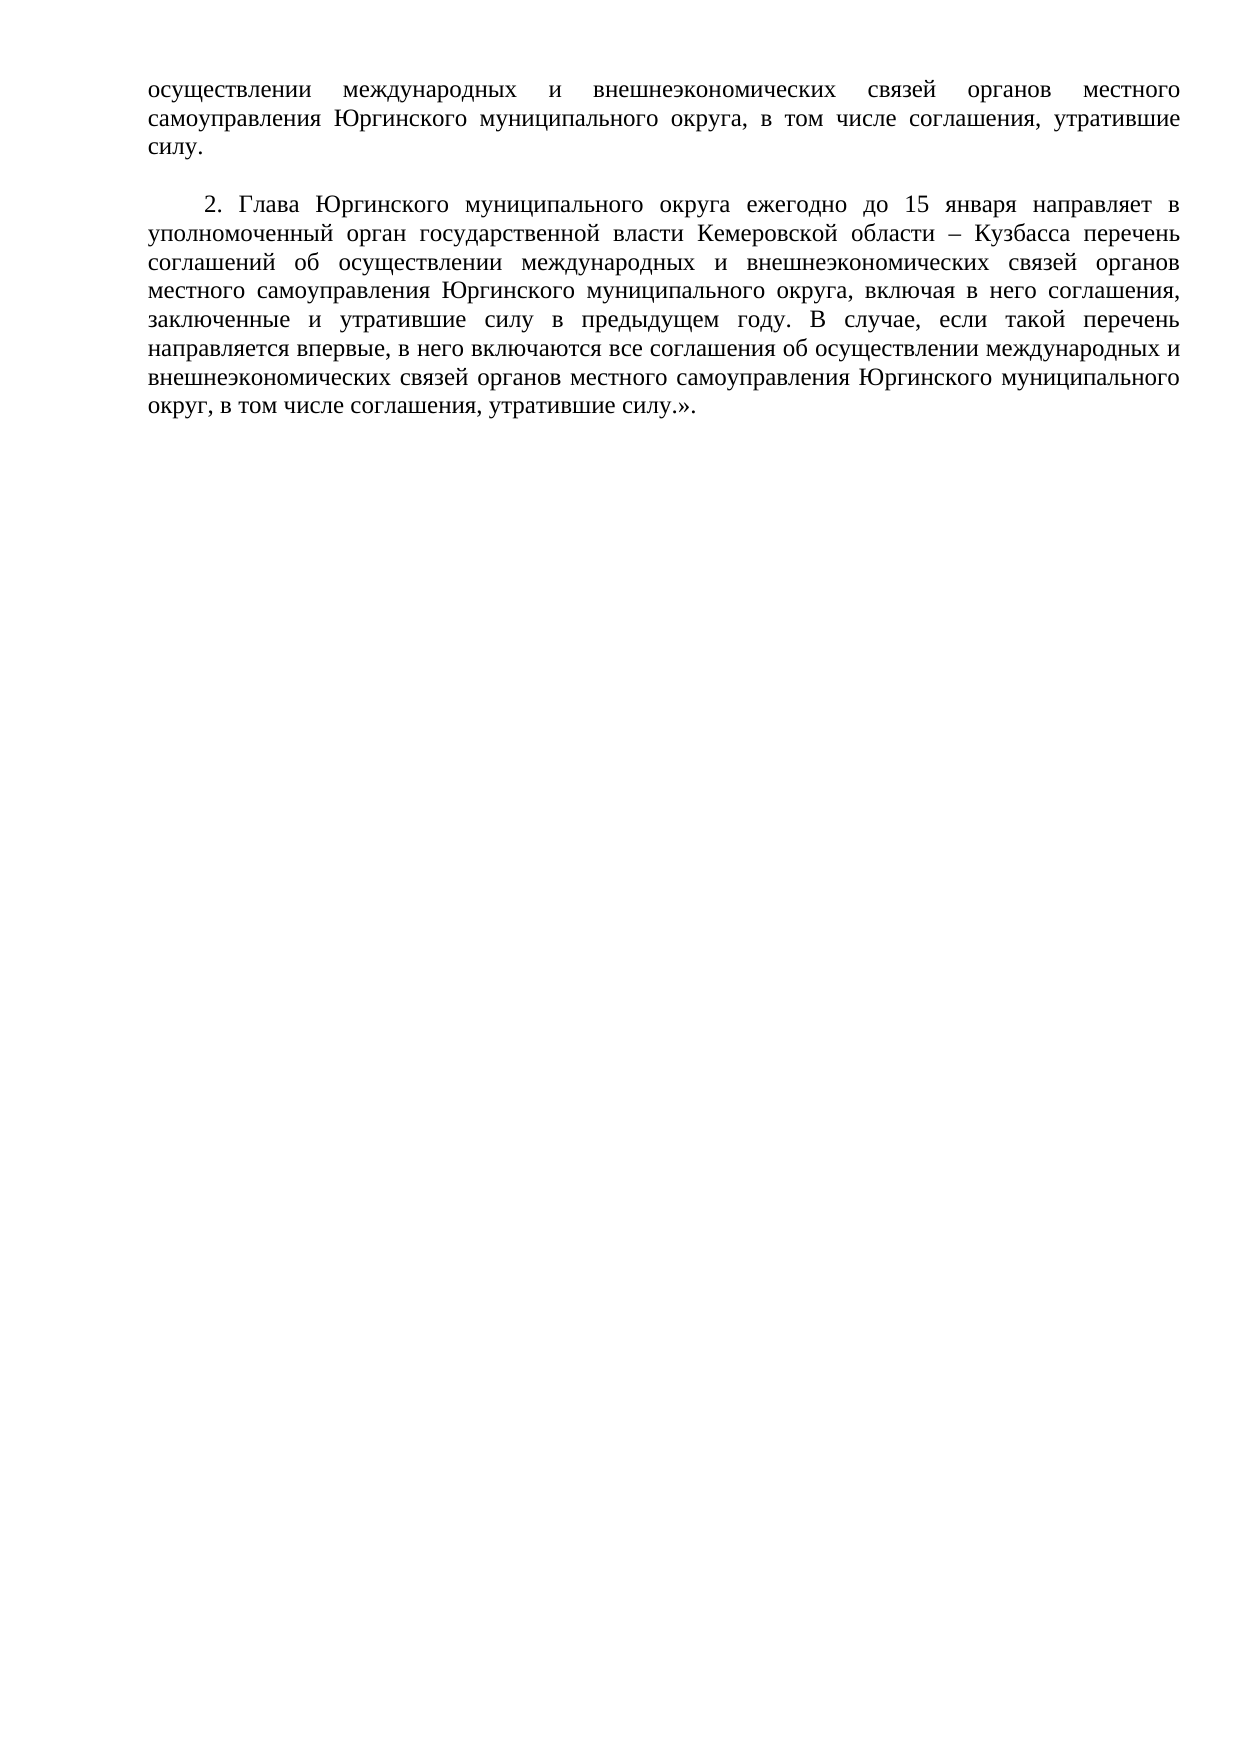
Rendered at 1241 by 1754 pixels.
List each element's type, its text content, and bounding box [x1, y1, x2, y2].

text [148, 74, 1181, 160]
text 2. Глава Юргинского муниципального округа ежегодно до 15 января направляет в уполномоченный орган государственной власти Кемеровской области – Кузбасса перечень соглашений об осуществлении международных и внешнеэкономических связей органов местного самоуправления Юргинского муниципального округа, включая в него соглашения, заключенные и утратившие силу в предыдущем году. В случае, если такой перечень направляется впервые, в него включаются все соглашения об осуществлении международных и внешнеэкономических связей органов местного самоуправления Юргинского муниципального округ, в том числе соглашения, утратившие силу.». [148, 189, 1181, 419]
